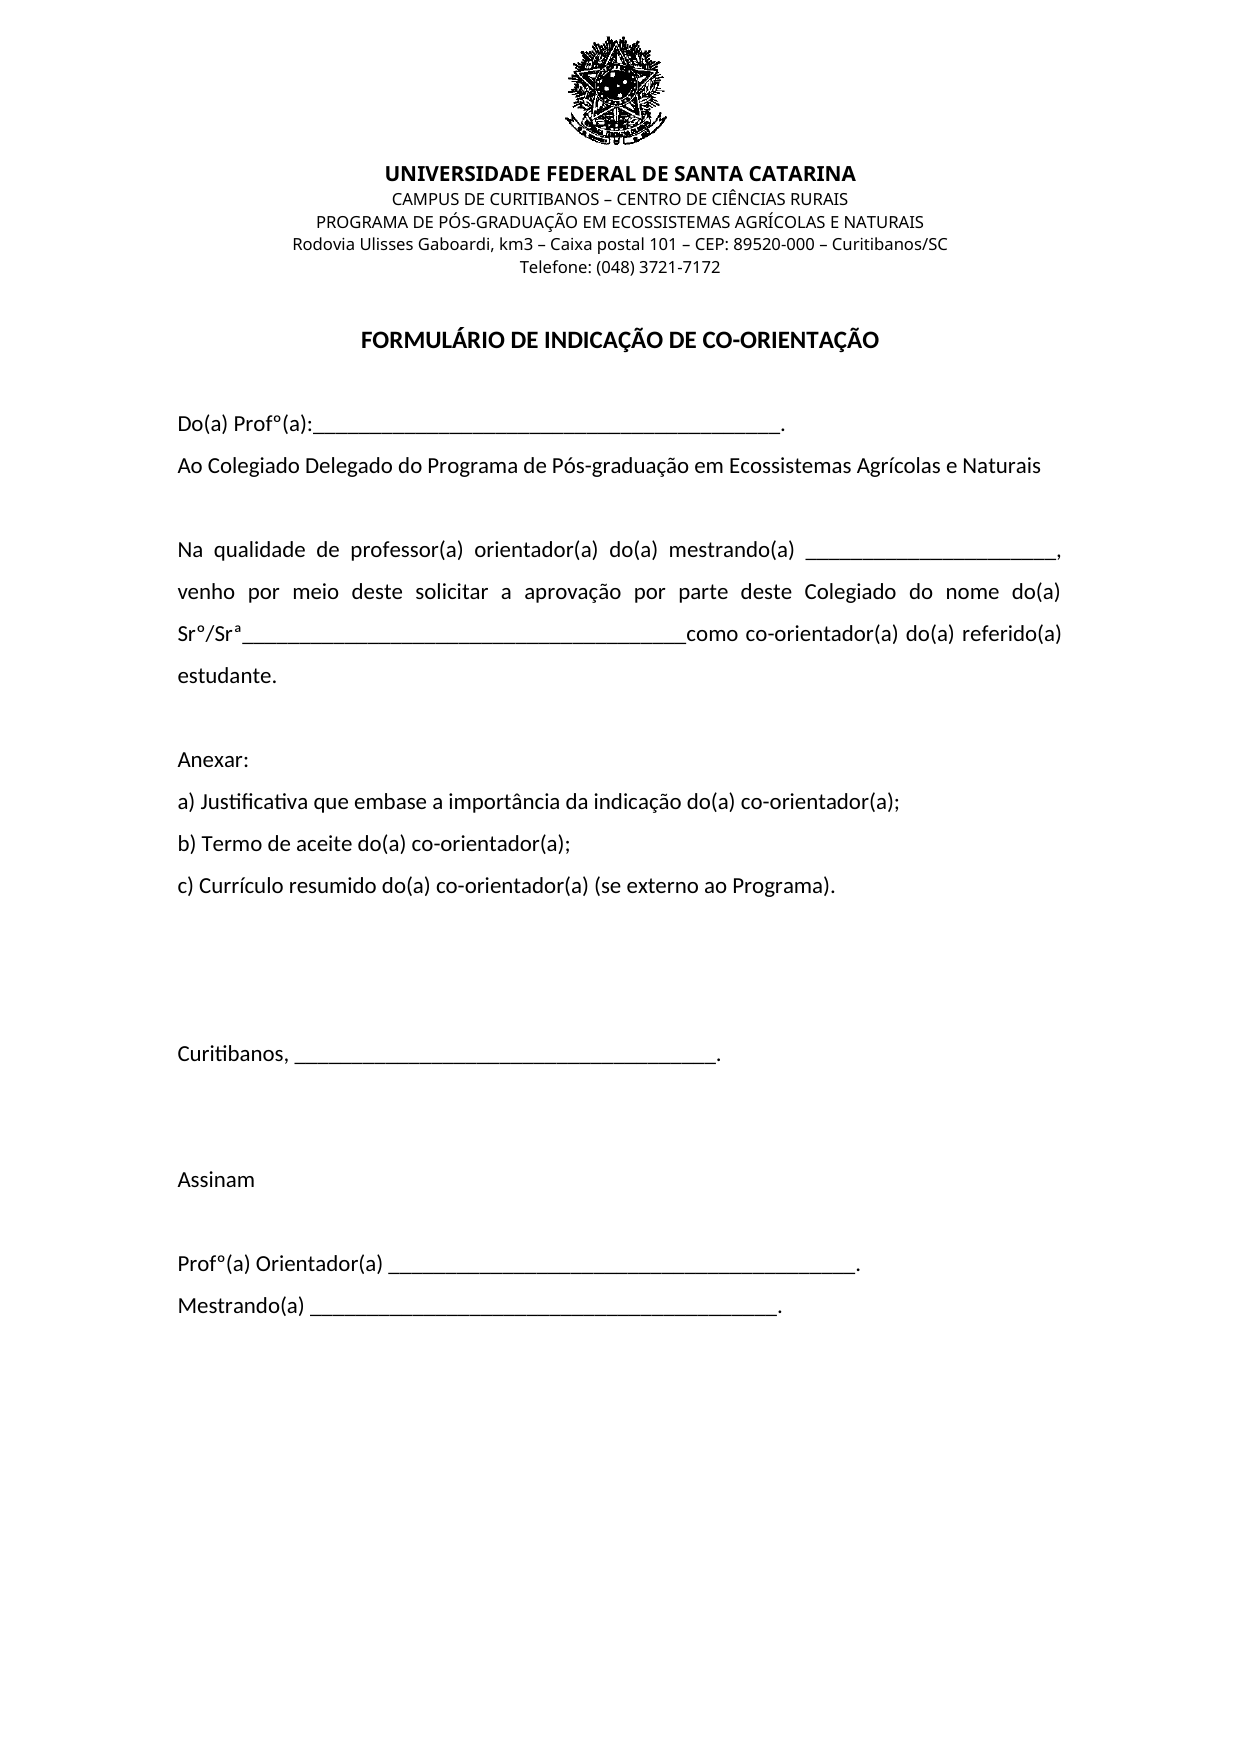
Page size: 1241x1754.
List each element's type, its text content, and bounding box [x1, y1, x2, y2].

text a) Justificativa que embase a importância da indicação do(a) co-orientador(a); [177, 787, 1063, 815]
text Assinam [177, 1165, 1063, 1193]
text Curitibanos, _____________________________________. [177, 1039, 1093, 1067]
text FORMULÁRIO DE INDICAÇÃO DE CO-ORIENTAÇÃO [177, 324, 1063, 355]
text Do(a) Profº(a):_________________________________________. [177, 409, 1063, 437]
text Profº(a) Orientador(a) _________________________________________. [177, 1249, 1093, 1277]
text Mestrando(a) _________________________________________. [177, 1291, 1093, 1319]
text c) Currículo resumido do(a) co-orientador(a) (se externo ao Programa). [177, 871, 1063, 899]
text Ao Colegiado Delegado do Programa de Pós-graduação em Ecossistemas Agrícolas e Naturais [177, 451, 1063, 479]
text b) Termo de aceite do(a) co-orientador(a); [177, 829, 1063, 857]
picture [560, 30, 673, 151]
text Na qualidade de professor(a) orientador(a) do(a) mestrando(a) ______________________, venho por meio deste solicitar a aprovação por parte deste Colegiado do nome do(a) Srº/Srª_______________________________________como co-orientador(a) do(a) referido(a) estudante. [177, 535, 1063, 689]
text Anexar: [177, 745, 1063, 773]
